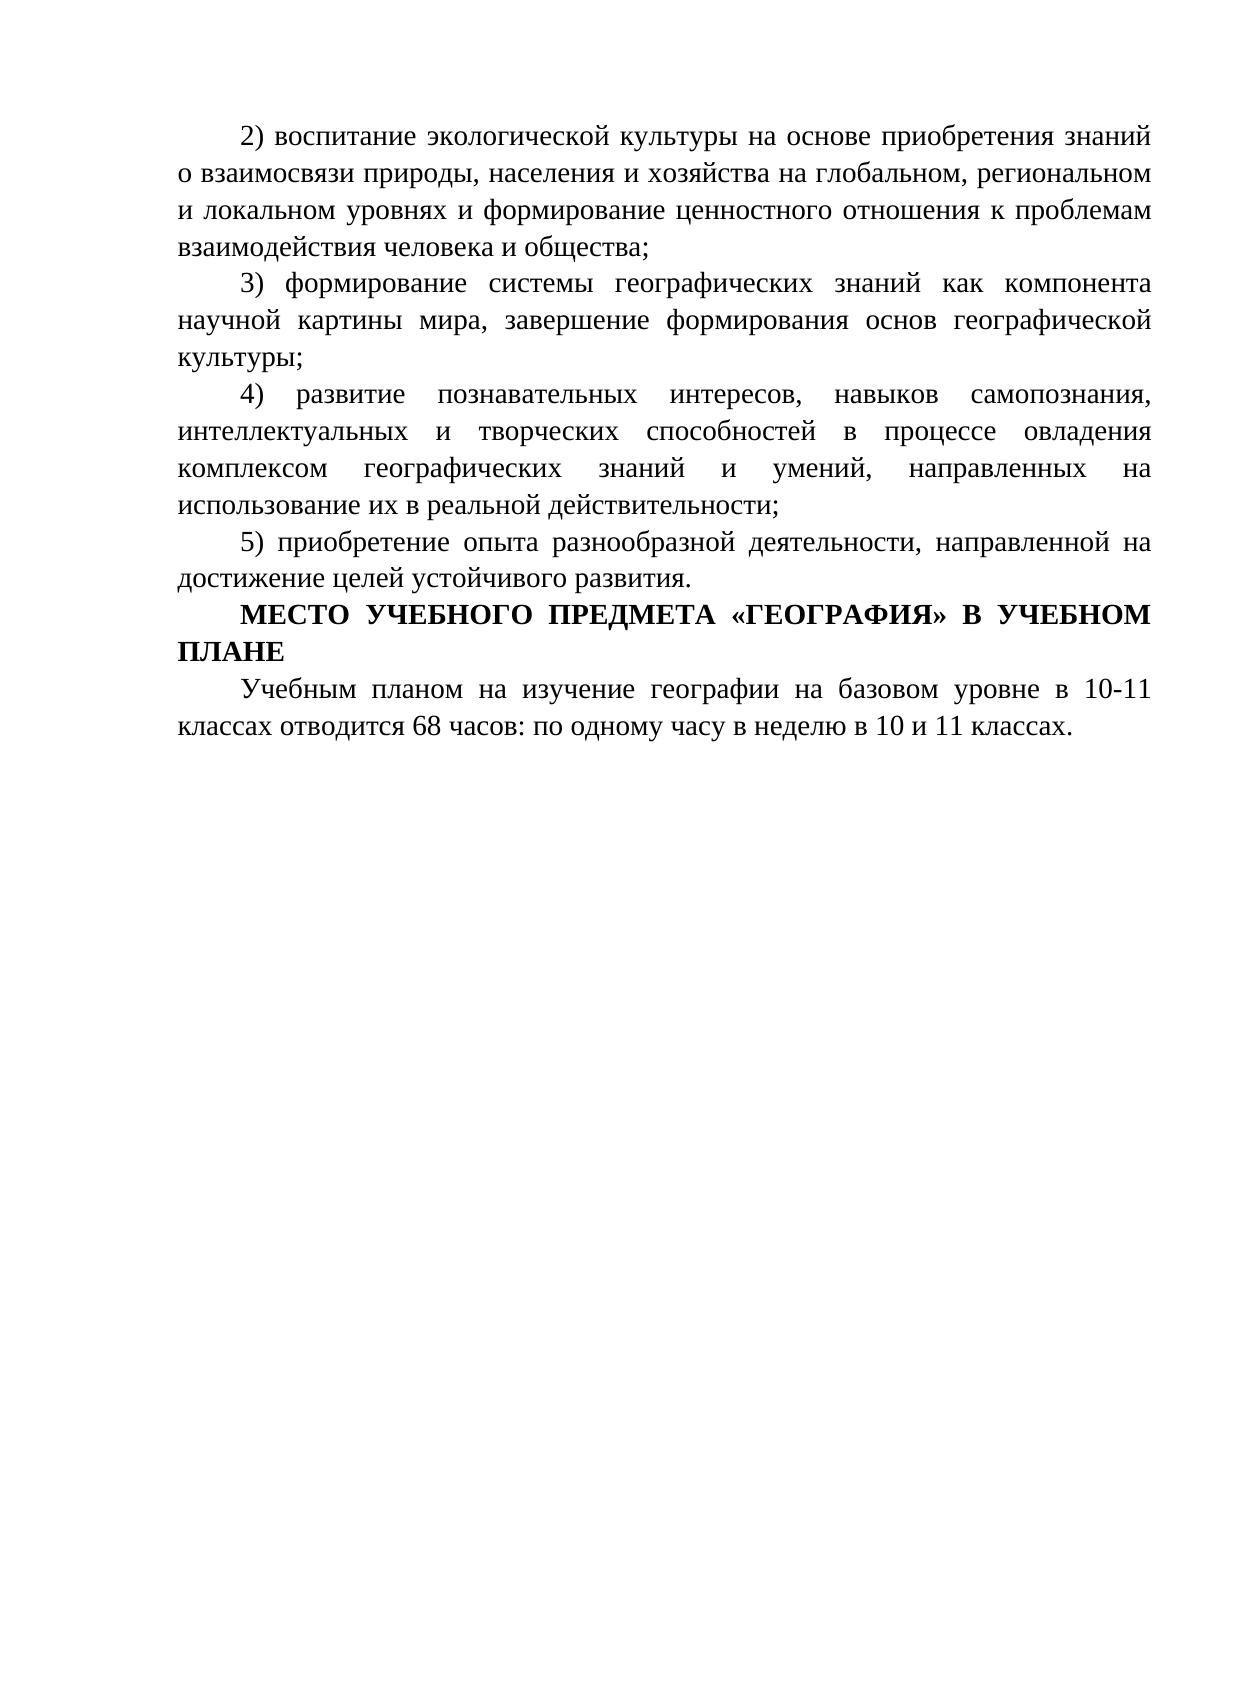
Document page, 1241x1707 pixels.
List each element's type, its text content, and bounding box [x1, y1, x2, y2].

text МЕСТО УЧЕБНОГО ПРЕДМЕТА «ГЕОГРАФИЯ» В УЧЕБНОМ ПЛАНЕ [177, 597, 1152, 668]
text 4) развитие познавательных интересов, навыков самопознания, интеллектуальных и творческих способностей в процессе овладения комплексом географических знаний и умений, направленных на использование их в реальной действительности; [177, 376, 1152, 520]
text Учебным планом на изучение географии на базовом уровне в 10-11 классах отводится 68 часов: по одному часу в неделю в 10 и 11 классах. [177, 671, 1152, 742]
text 5) приобретение опыта разнообразной деятельности, направленной на достижение целей устойчивого развития. [177, 524, 1152, 594]
text 3) формирование системы географических знаний как компонента научной картины мира, завершение формирования основ географической культуры; [177, 266, 1152, 373]
text 2) воспитание экологической культуры на основе приобретения знаний о взаимосвязи природы, населения и хозяйства на глобальном, региональном и локальном уровнях и формирование ценностного отношения к проблемам взаимодействия человека и общества; [177, 118, 1152, 262]
